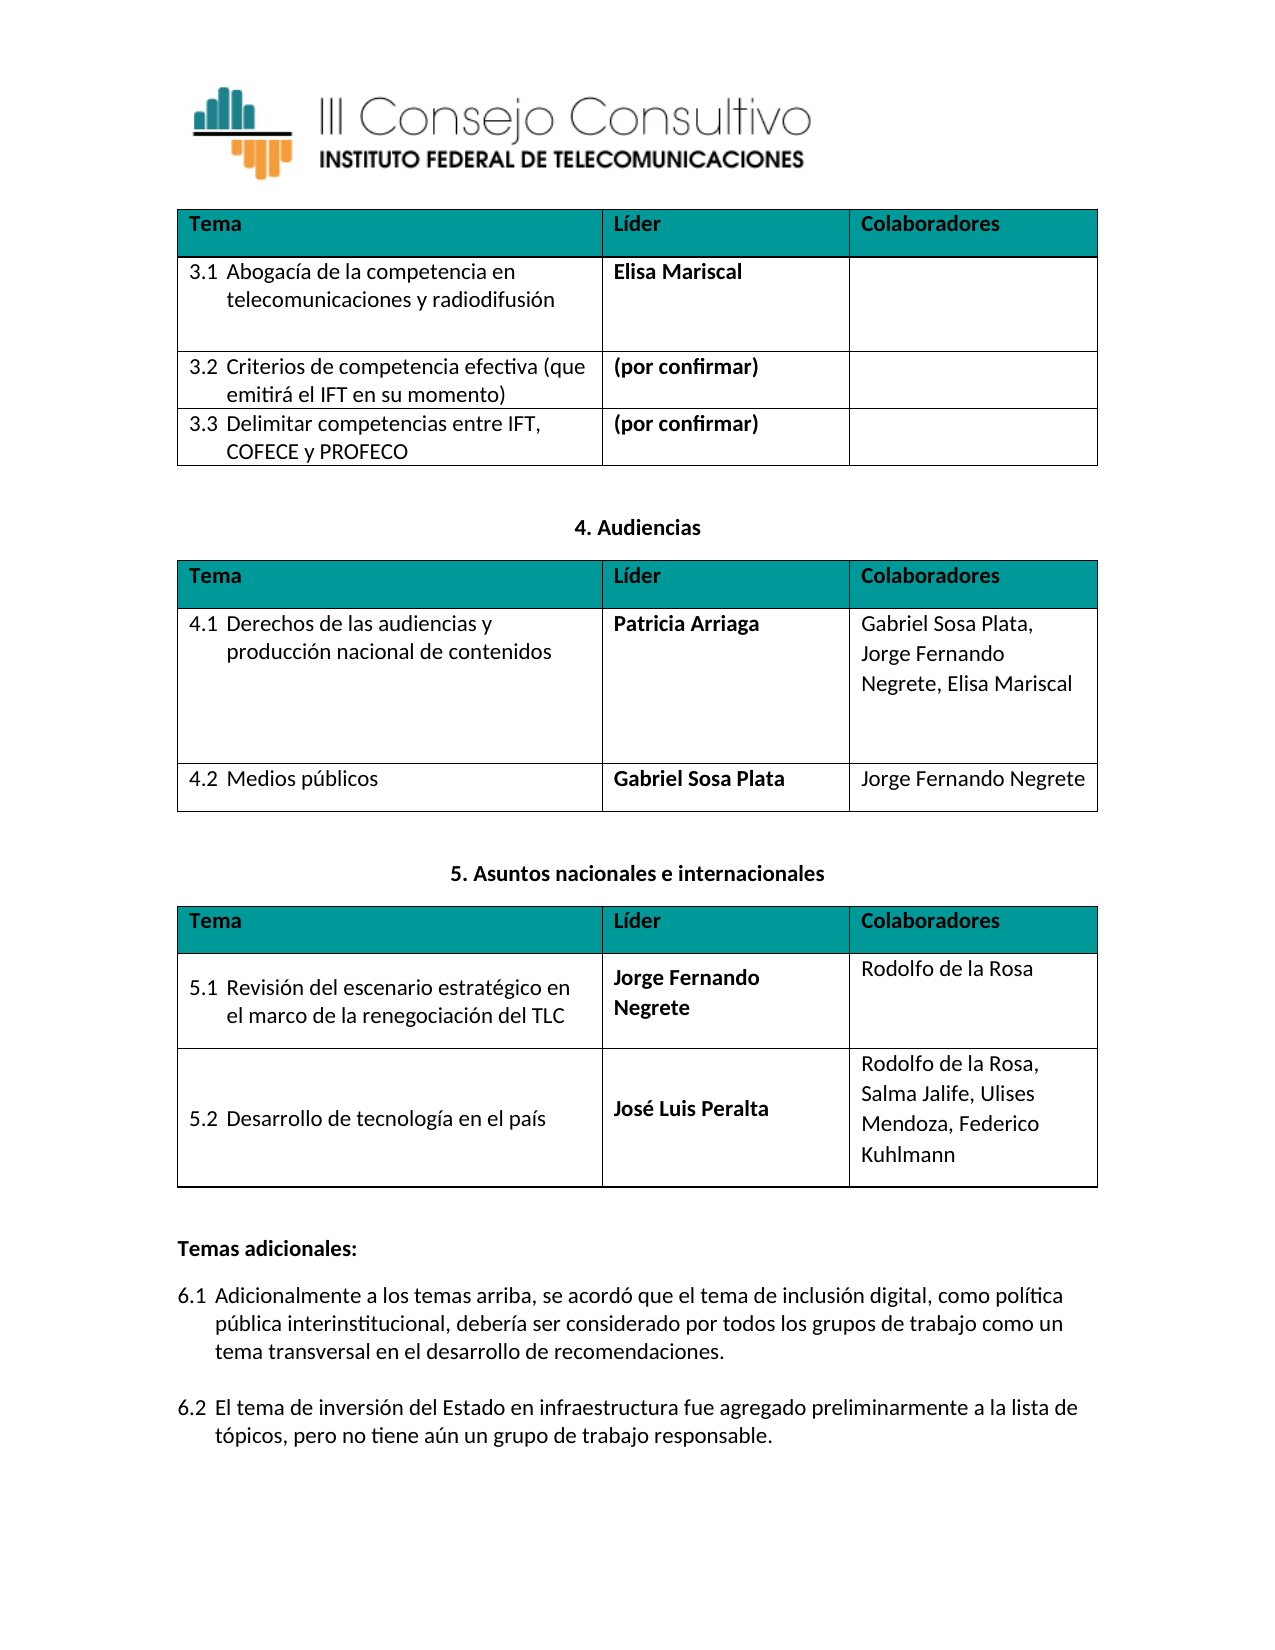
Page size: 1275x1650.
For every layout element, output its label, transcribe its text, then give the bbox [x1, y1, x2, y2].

table_cell Jorge Fernando Negrete [850, 764, 1097, 811]
table_cell Rodolfo de la Rosa [850, 954, 1097, 1048]
table_cell Criterios de competencia efectiva (que emitirá el IFT en su momento) [178, 352, 602, 408]
table_cell Rodolfo de la Rosa, Salma Jalife, Ulises Mendoza, Federico Kuhlmann [850, 1049, 1097, 1186]
table_cell Elisa Mariscal [603, 258, 849, 351]
list Adicionalmente a los temas arriba, se acordó que el tema de inclusión digital, como política pública interinstitucional, debería ser considerado por todos los grupos de trabajo como un tema transversal en el desarrollo de recomendaciones. [177, 1281, 1098, 1365]
table_header Líder [603, 561, 849, 608]
table_cell Medios públicos [178, 764, 602, 811]
table_cell Revisión del escenario estratégico en el marco de la renegociación del TLC [178, 954, 602, 1048]
table_header Líder [603, 210, 849, 256]
table_cell Delimitar competencias entre IFT, COFECE y PROFECO [178, 409, 602, 465]
table_cell José Luis Peralta [603, 1049, 849, 1186]
table_cell Abogacía de la competencia en telecomunicaciones y radiodifusión [178, 258, 602, 351]
table_cell Derechos de las audiencias y producción nacional de contenidos [178, 609, 602, 763]
table_cell Jorge Fernando Negrete [603, 954, 849, 1048]
table_cell [850, 352, 1097, 408]
table_header Tema [178, 907, 602, 953]
table_header Líder [603, 907, 849, 953]
table_cell (por confirmar) [603, 352, 849, 408]
table_header Colaboradores [850, 907, 1097, 953]
table_cell [850, 258, 1097, 351]
table_cell Gabriel Sosa Plata [603, 764, 849, 811]
text 4. Audiencias [177, 513, 1098, 541]
table_cell (por confirmar) [603, 409, 849, 465]
table_cell [850, 409, 1097, 465]
text 5. Asuntos nacionales e internacionales [177, 859, 1098, 887]
table_header Tema [178, 210, 602, 256]
table_header Tema [178, 561, 602, 608]
table_cell Patricia Arriaga [603, 609, 849, 763]
text Temas adicionales: [177, 1234, 1098, 1262]
table_cell Gabriel Sosa Plata, Jorge Fernando Negrete, Elisa Mariscal [850, 609, 1097, 763]
table_header Colaboradores [850, 210, 1097, 256]
table_header Colaboradores [850, 561, 1097, 608]
list El tema de inversión del Estado en infraestructura fue agregado preliminarmente a la lista de tópicos, pero no tiene aún un grupo de trabajo responsable. [177, 1393, 1098, 1449]
table_cell Desarrollo de tecnología en el país [178, 1049, 602, 1186]
picture [177, 73, 828, 190]
